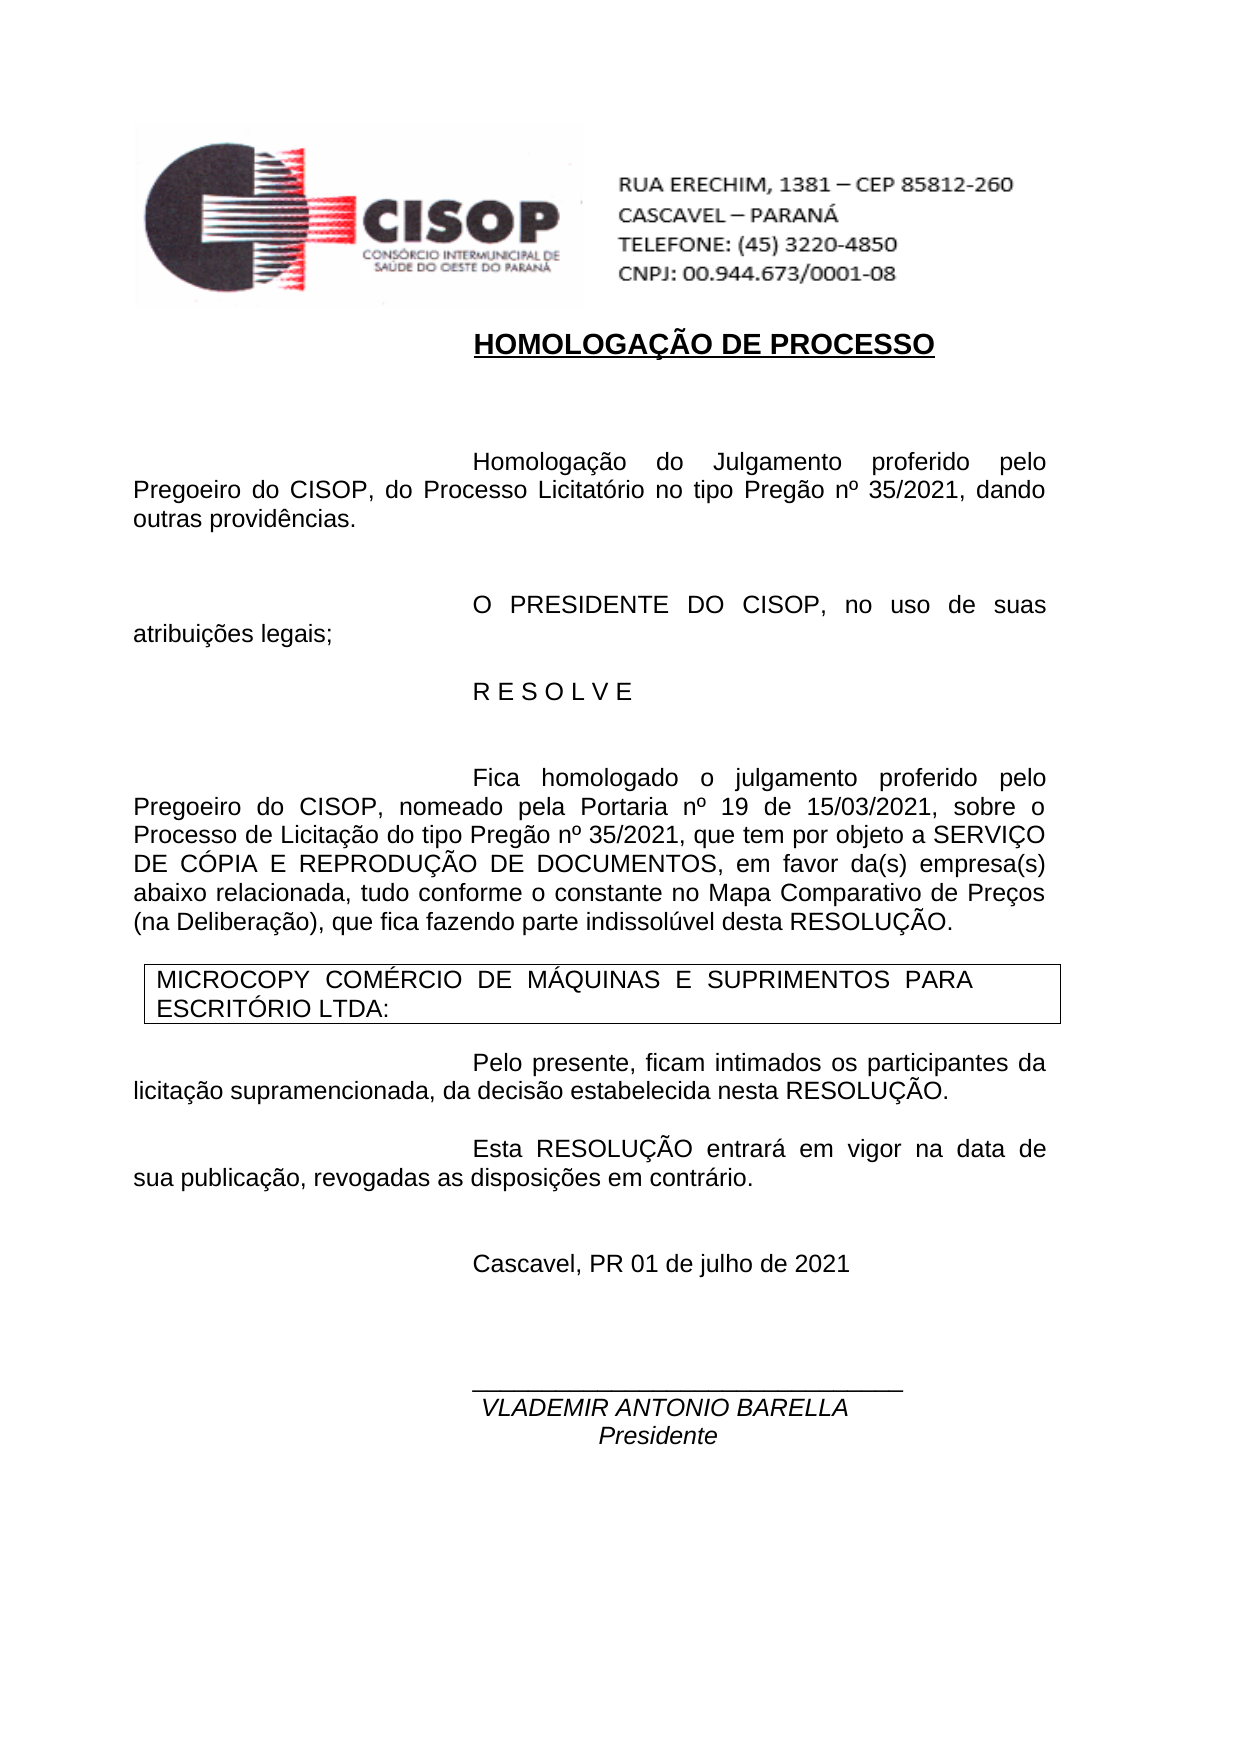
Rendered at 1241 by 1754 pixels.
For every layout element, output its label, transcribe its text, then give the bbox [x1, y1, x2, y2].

table_header MICROCOPY COMÉRCIO DE MÁQUINAS E SUPRIMENTOS PARA ESCRITÓRIO LTDA: [145, 965, 1060, 1022]
text HOMOLOGAÇÃO DE PROCESSO [118, 327, 1047, 360]
text Homologação do Julgamento proferido pelo Pregoeiro do CISOP, do Processo Licitatório no tipo Pregão nº 35/2021, dando outras providências. [133, 446, 1047, 533]
text _______________________________ [133, 1364, 1047, 1393]
text Cascavel, PR 01 de julho de 2021 [133, 1249, 1047, 1278]
text Presidente [133, 1421, 1047, 1450]
text Fica homologado o julgamento proferido pelo Pregoeiro do CISOP, nomeado pela Portaria nº 19 de 15/03/2021, sobre o Processo de Licitação do tipo Pregão nº 35/2021, que tem por objeto a SERVIÇO DE CÓPIA E REPRODUÇÃO DE DOCUMENTOS, em favor da(s) empresa(s) abaixo relacionada, tudo conforme o constante no Mapa Comparativo de Preços (na Deliberação), que fica fazendo parte indissolúvel desta RESOLUÇÃO. [133, 763, 1047, 935]
picture [118, 118, 1123, 327]
text Pelo presente, ficam intimados os participantes da licitação supramencionada, da decisão estabelecida nesta RESOLUÇÃO. [133, 1048, 1047, 1105]
text R E S O L V E [472, 676, 1047, 705]
text VLADEMIR ANTONIO BARELLA [133, 1393, 1047, 1421]
text O PRESIDENTE DO CISOP, no uso de suas atribuições legais; [133, 590, 1047, 648]
text Esta RESOLUÇÃO entrará em vigor na data de sua publicação, revogadas as disposições em contrário. [133, 1134, 1047, 1191]
